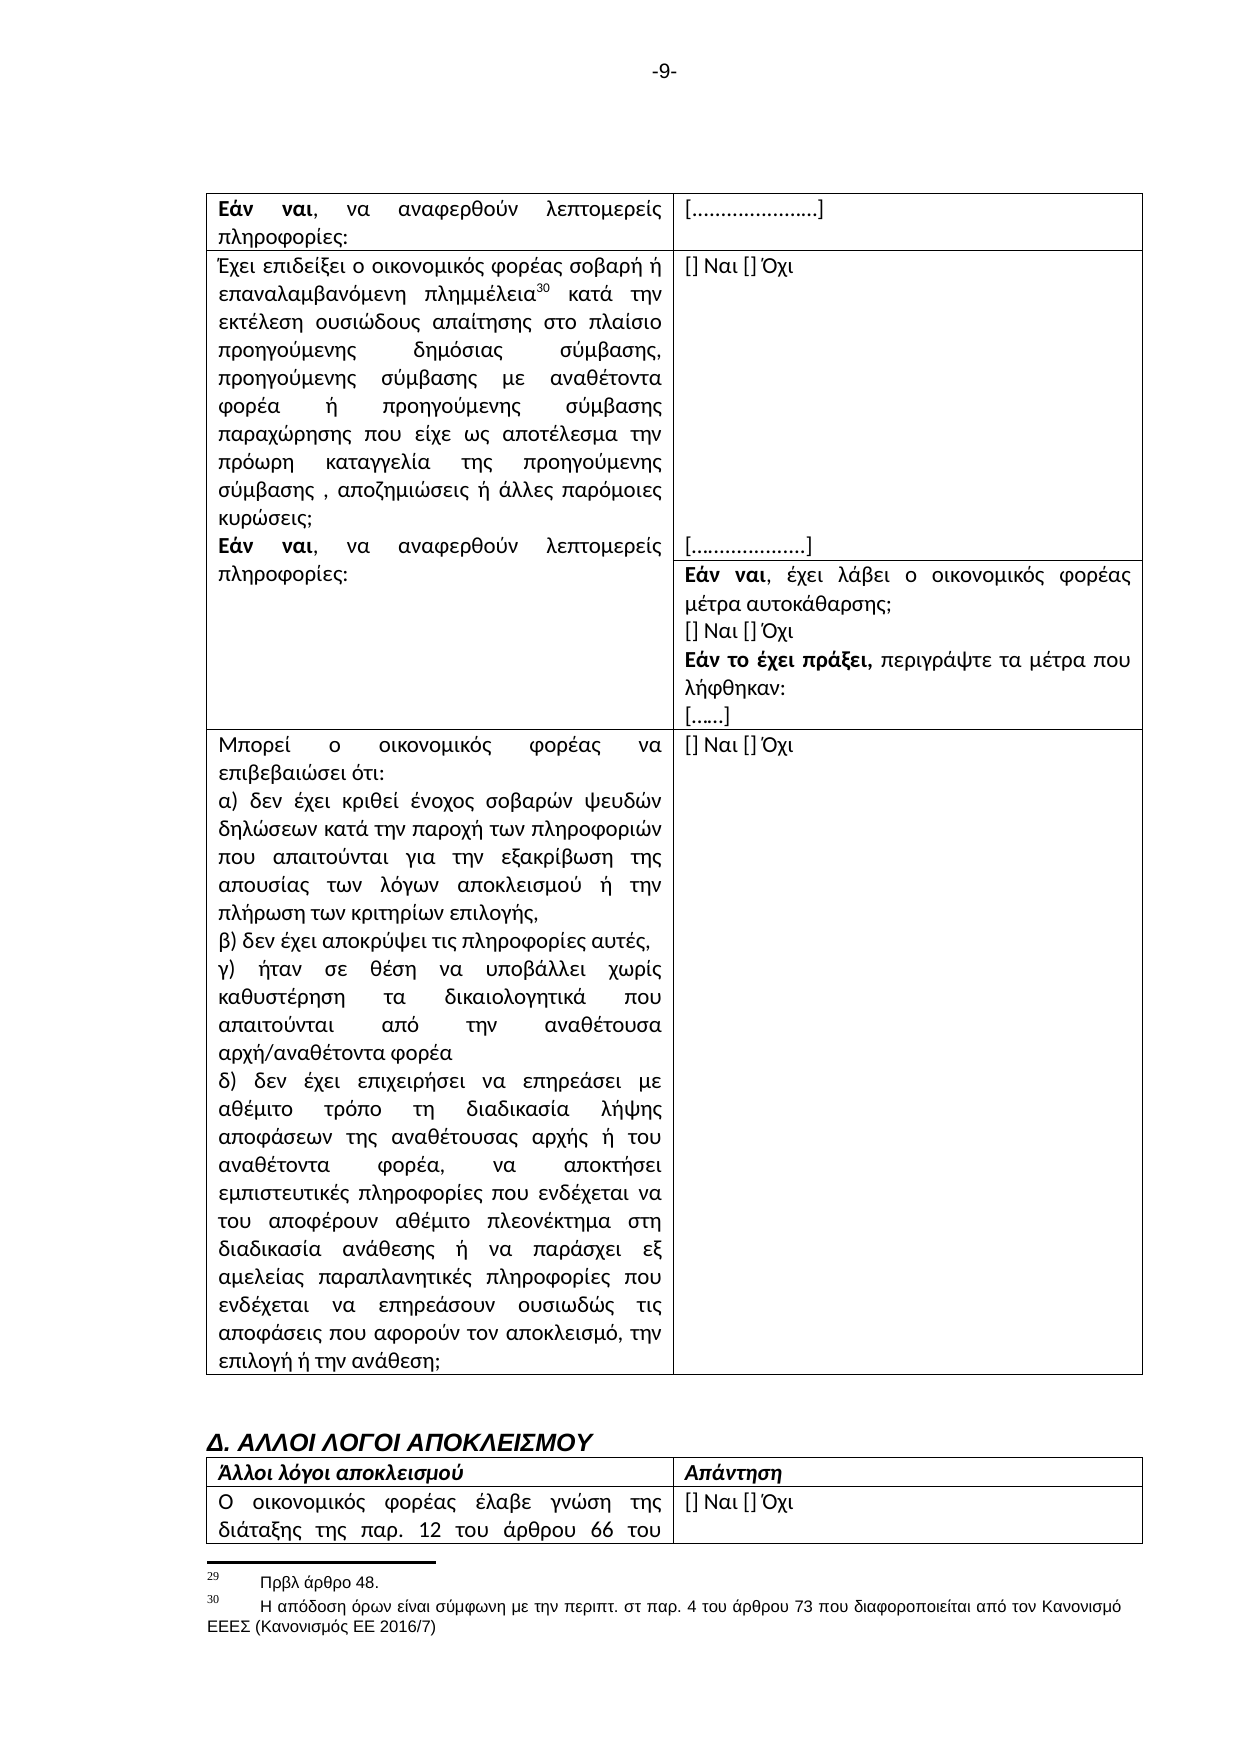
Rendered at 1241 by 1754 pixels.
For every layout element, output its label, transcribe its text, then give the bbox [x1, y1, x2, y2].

table_cell [] Ναι [] Όχι [674, 730, 1142, 1374]
table_header Άλλοι λόγοι αποκλεισμού [207, 1458, 673, 1486]
table_cell Έχει επιδείξει ο οικονομικός φορέας σοβαρή ή επαναλαμβανόμενη πλημμέλεια κατά την εκτέλεση ουσιώδους απαίτησης στο πλαίσιο προηγούμενης δημόσιας σύμβασης, προηγούμενης σύμβασης με αναθέτοντα φορέα ή προηγούμενης σύμβασης παραχώρησης που είχε ως αποτέλεσμα την πρόωρη καταγγελία της προηγούμενης σύμβασης , αποζημιώσεις ή άλλες παρόμοιες κυρώσεις; Εάν ναι, να αναφερθούν λεπτομερείς πληροφορίες: [207, 251, 673, 729]
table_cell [674, 194, 1142, 250]
table_cell Εάν ναι, έχει λάβει ο οικονομικός φορέας μέτρα αυτοκάθαρσης; [] Ναι [] Όχι Εάν το έχει πράξει, περιγράψτε τα μέτρα που λήφθηκαν: [……] [674, 561, 1142, 729]
table_cell [] Ναι [] Όχι [….................] [674, 251, 1142, 559]
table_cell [207, 1487, 673, 1543]
text Δ. ΑΛΛΟΙ ΛΟΓΟΙ ΑΠΟΚΛΕΙΣΜΟΥ [207, 1428, 1122, 1457]
table_header Απάντηση [674, 1458, 1142, 1486]
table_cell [207, 194, 673, 250]
table_cell Μπορεί ο οικονομικός φορέας να επιβεβαιώσει ότι: α) δεν έχει κριθεί ένοχος σοβαρών ψευδών δηλώσεων κατά την παροχή των πληροφοριών που απαιτούνται για την εξακρίβωση της απουσίας των λόγων αποκλεισμού ή την πλήρωση των κριτηρίων επιλογής, β) δεν έχει αποκρύψει τις πληροφορίες αυτές, γ) ήταν σε θέση να υποβάλλει χωρίς καθυστέρηση τα δικαιολογητικά που απαιτούνται από την αναθέτουσα αρχή/αναθέτοντα φορέα δ) δεν έχει επιχειρήσει να επηρεάσει με αθέμιτο τρόπο τη διαδικασία λήψης αποφάσεων της αναθέτουσας αρχής ή του αναθέτοντα φορέα, να αποκτήσει εμπιστευτικές πληροφορίες που ενδέχεται να του αποφέρουν αθέμιτο πλεονέκτημα στη διαδικασία ανάθεσης ή να παράσχει εξ αμελείας παραπλανητικές πληροφορίες που ενδέχεται να επηρεάσουν ουσιωδώς τις αποφάσεις που αφορούν τον αποκλεισμό, την επιλογή ή την ανάθεση; [207, 730, 673, 1374]
table_cell [] Ναι [] Όχι [674, 1487, 1142, 1543]
